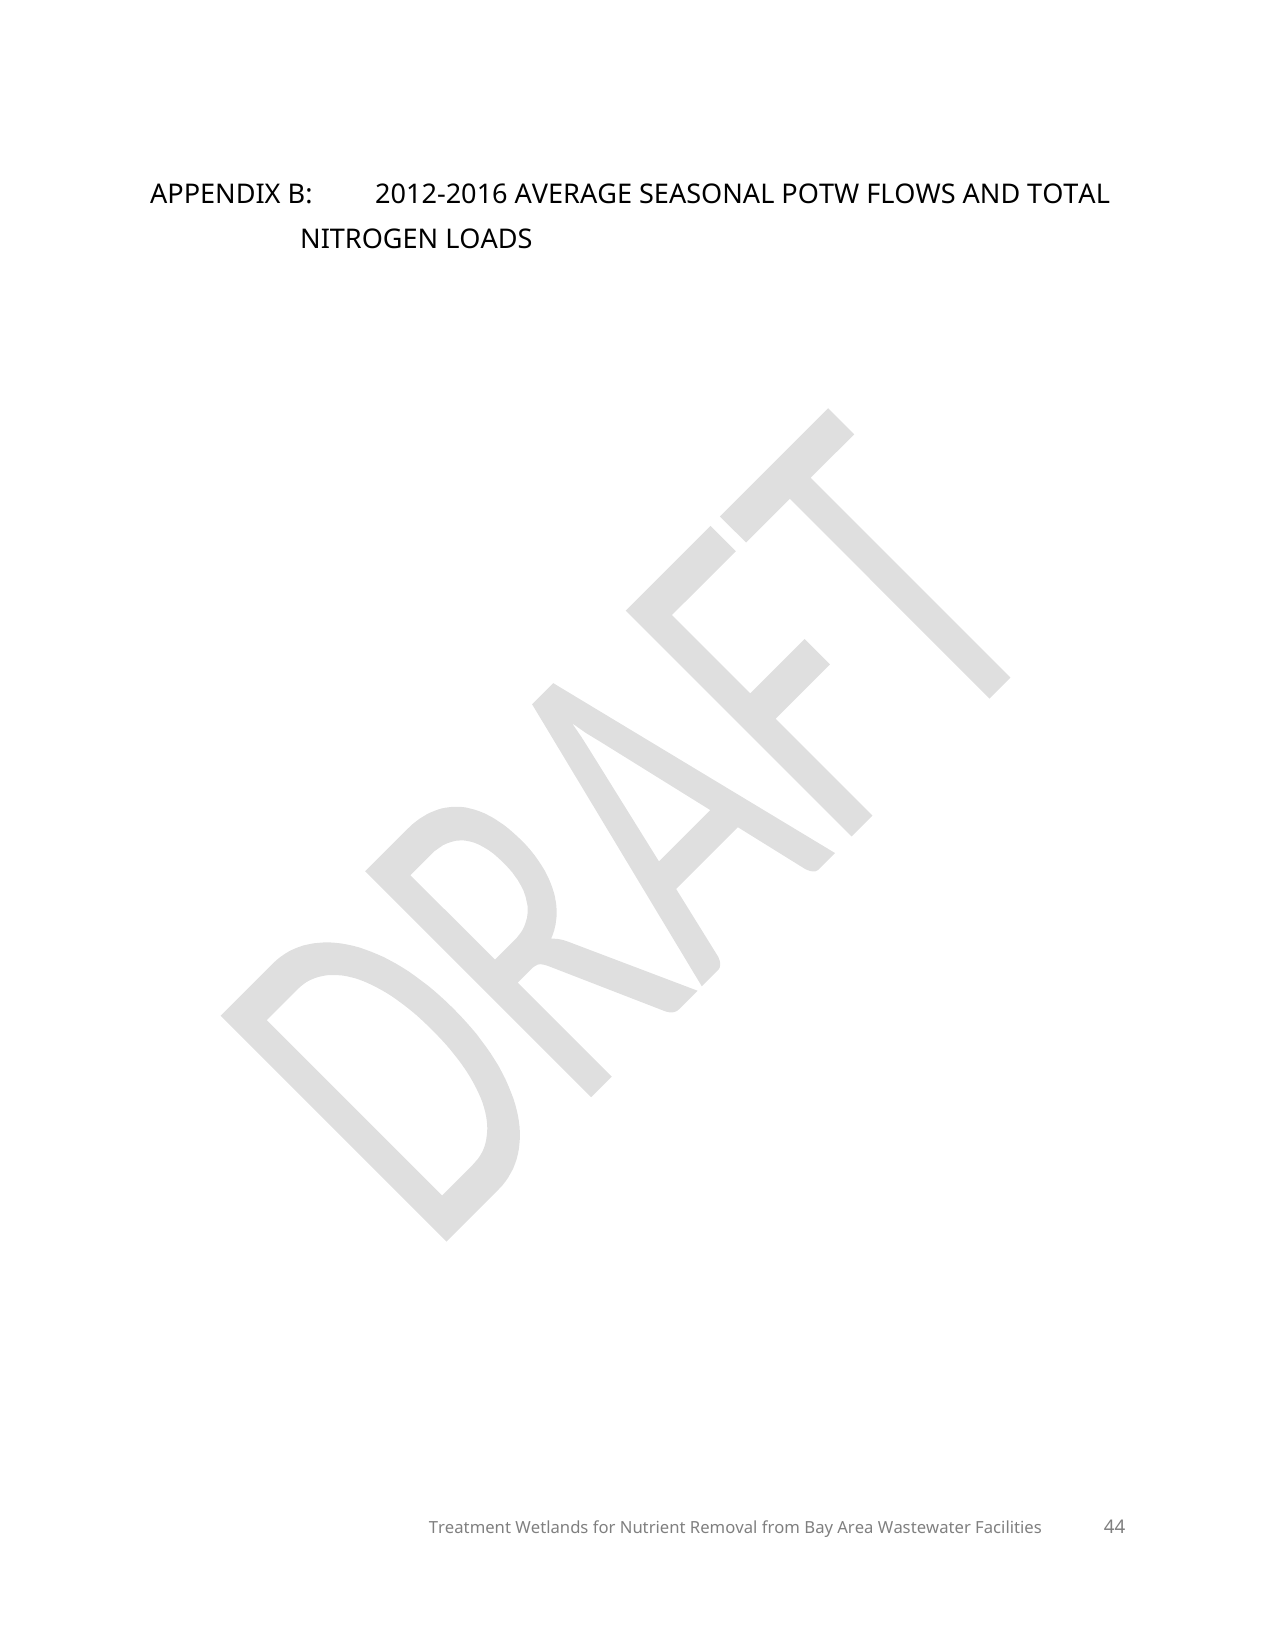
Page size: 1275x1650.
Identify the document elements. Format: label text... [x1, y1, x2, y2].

subtitle Appendix B: 2012-2016 Average Seasonal POTW Flows and Total Nitrogen Loads [150, 175, 1125, 256]
